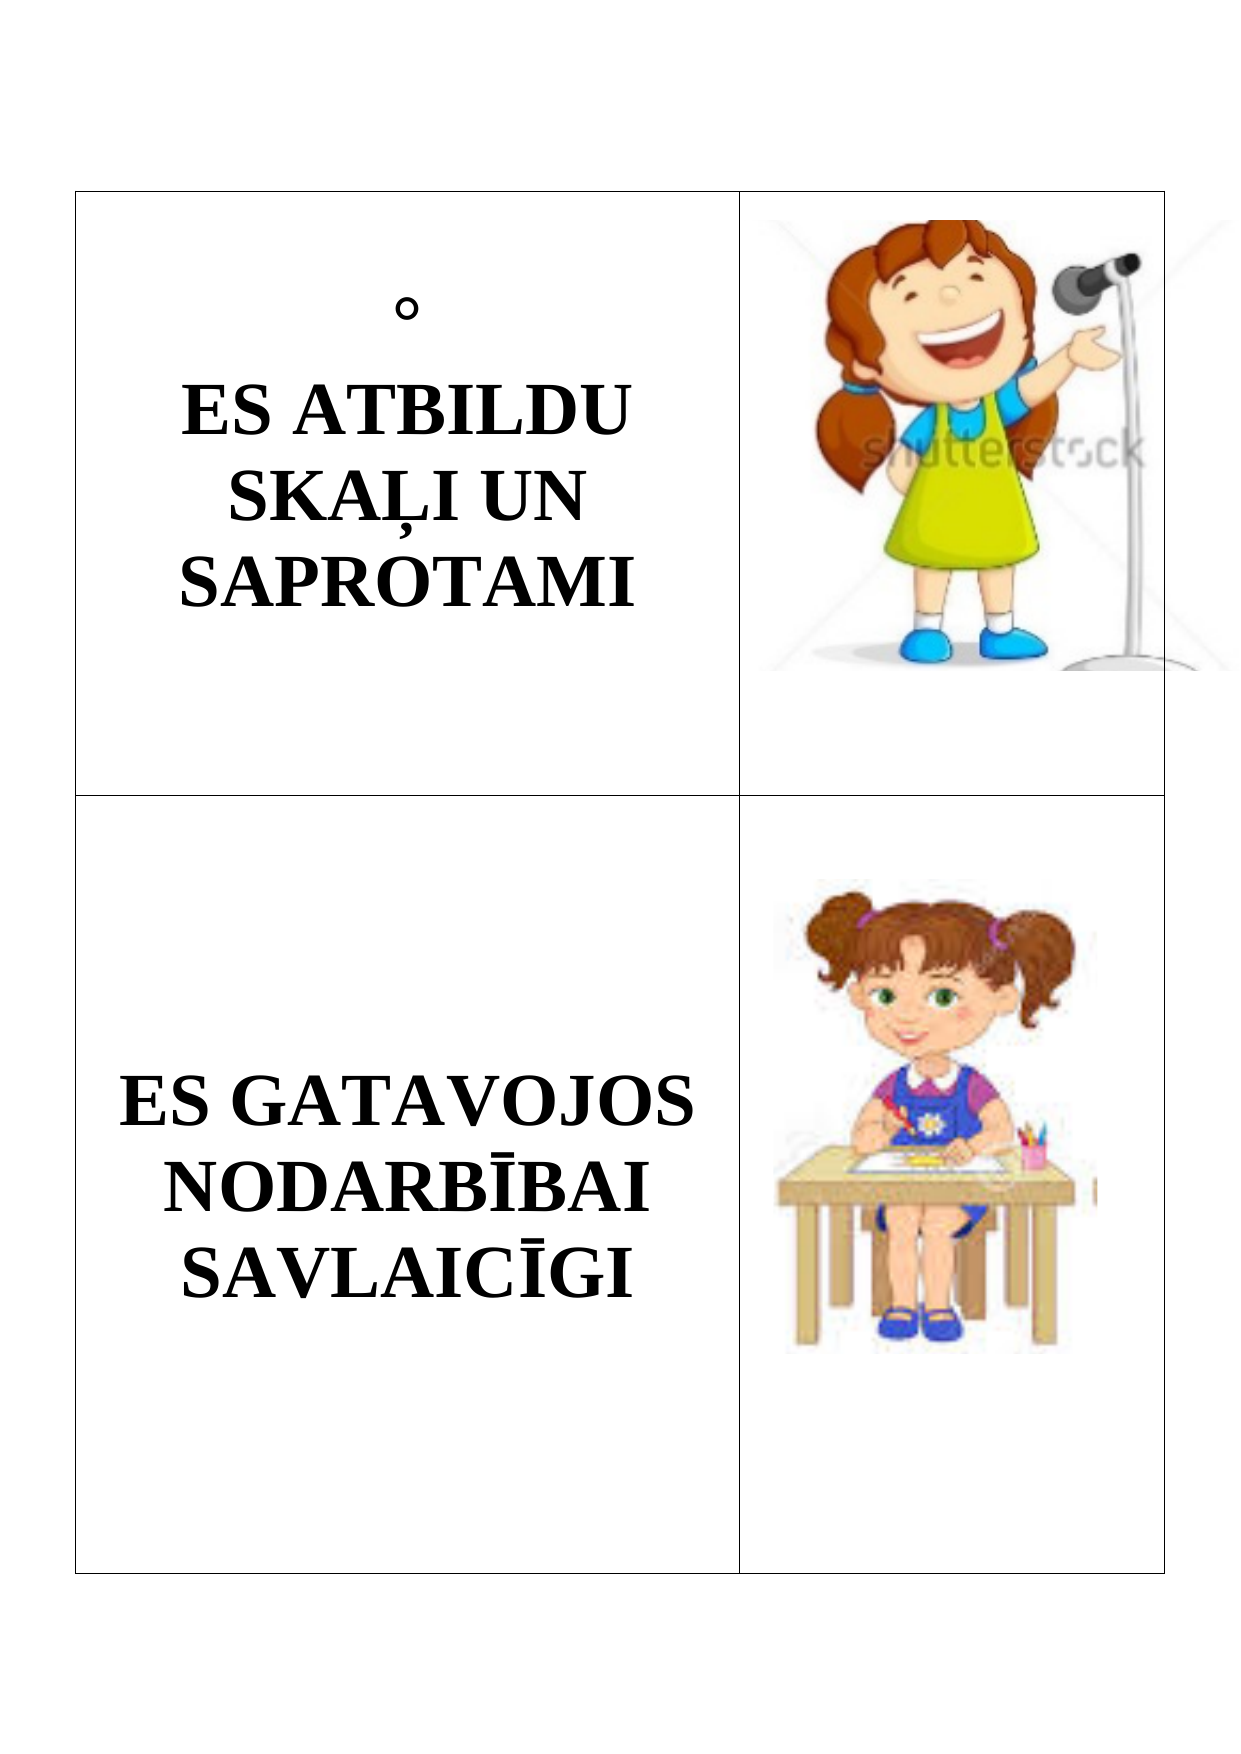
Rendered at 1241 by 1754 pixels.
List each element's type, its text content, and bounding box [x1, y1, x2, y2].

table_cell [740, 796, 1164, 1573]
table_header ° ES ATBILDU SKAĻI UN SAPROTAMI [76, 192, 739, 795]
table_header [740, 192, 1164, 795]
picture [1165, 220, 1241, 671]
table_cell ES GATAVOJOS NODARBĪBAI SAVLAICĪGI [76, 796, 739, 1573]
